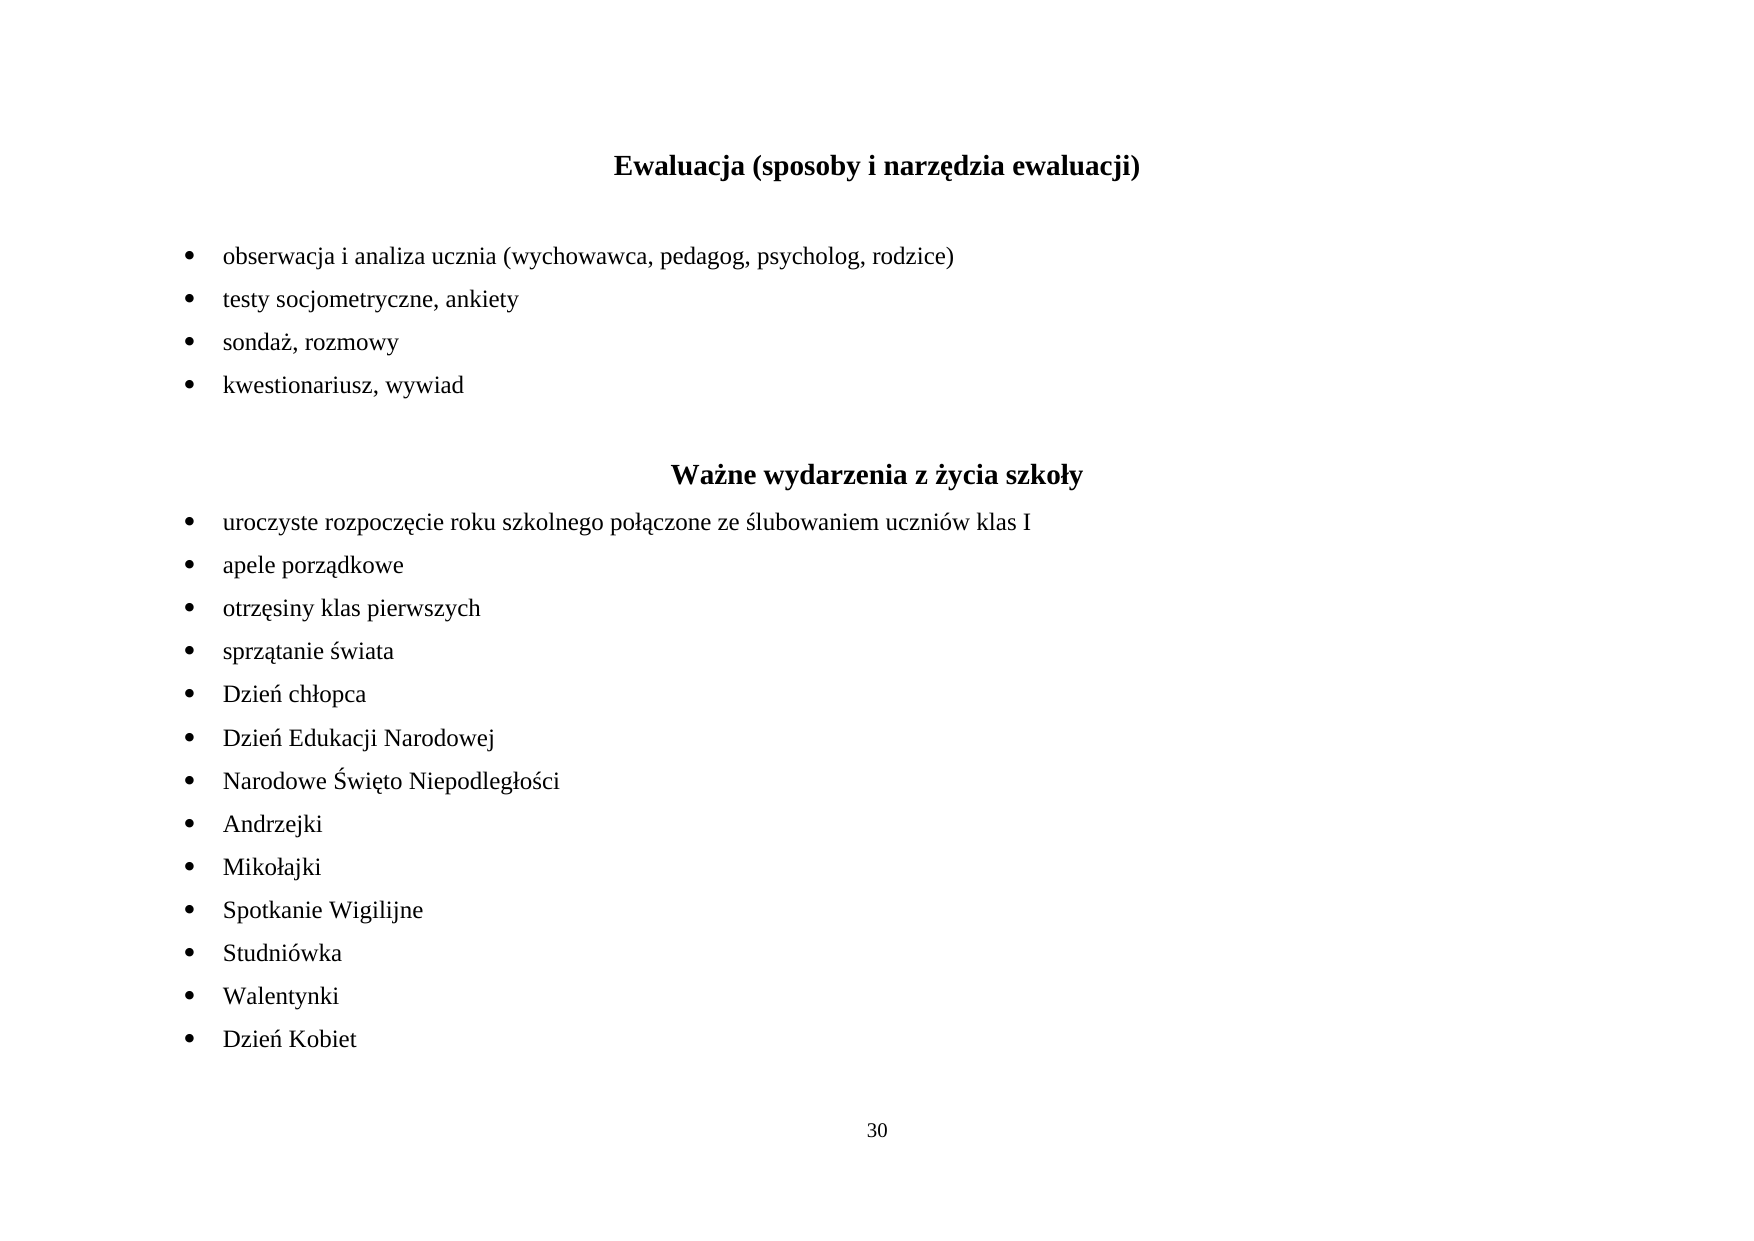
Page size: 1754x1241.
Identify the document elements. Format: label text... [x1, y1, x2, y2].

list uroczyste rozpoczęcie roku szkolnego połączone ze ślubowaniem uczniów klas I [185, 507, 1606, 536]
list Spotkanie Wigilijne [185, 895, 1606, 924]
list Andrzejki [185, 809, 1606, 838]
list Mikołajki [185, 852, 1606, 881]
list Narodowe Święto Niepodległości [185, 766, 1606, 794]
list sprzątanie świata [185, 636, 1606, 665]
list obserwacja i analiza ucznia (wychowawca, pedagog, psycholog, rodzice) [185, 241, 1606, 270]
list Dzień Edukacji Narodowej [185, 723, 1606, 751]
list testy socjometryczne, ankiety [185, 284, 1606, 313]
text Ważne wydarzenia z życia szkoły [148, 457, 1606, 490]
text Ewaluacja (sposoby i narzędzia ewaluacji) [148, 148, 1606, 181]
list Dzień chłopca [185, 679, 1606, 708]
list apele porządkowe [185, 550, 1606, 579]
list Walentynki [185, 981, 1606, 1010]
list Dzień Kobiet [185, 1024, 1606, 1053]
list sondaż, rozmowy [185, 327, 1606, 356]
list Studniówka [185, 938, 1606, 967]
list otrzęsiny klas pierwszych [185, 593, 1606, 622]
list kwestionariusz, wywiad [185, 371, 1606, 399]
